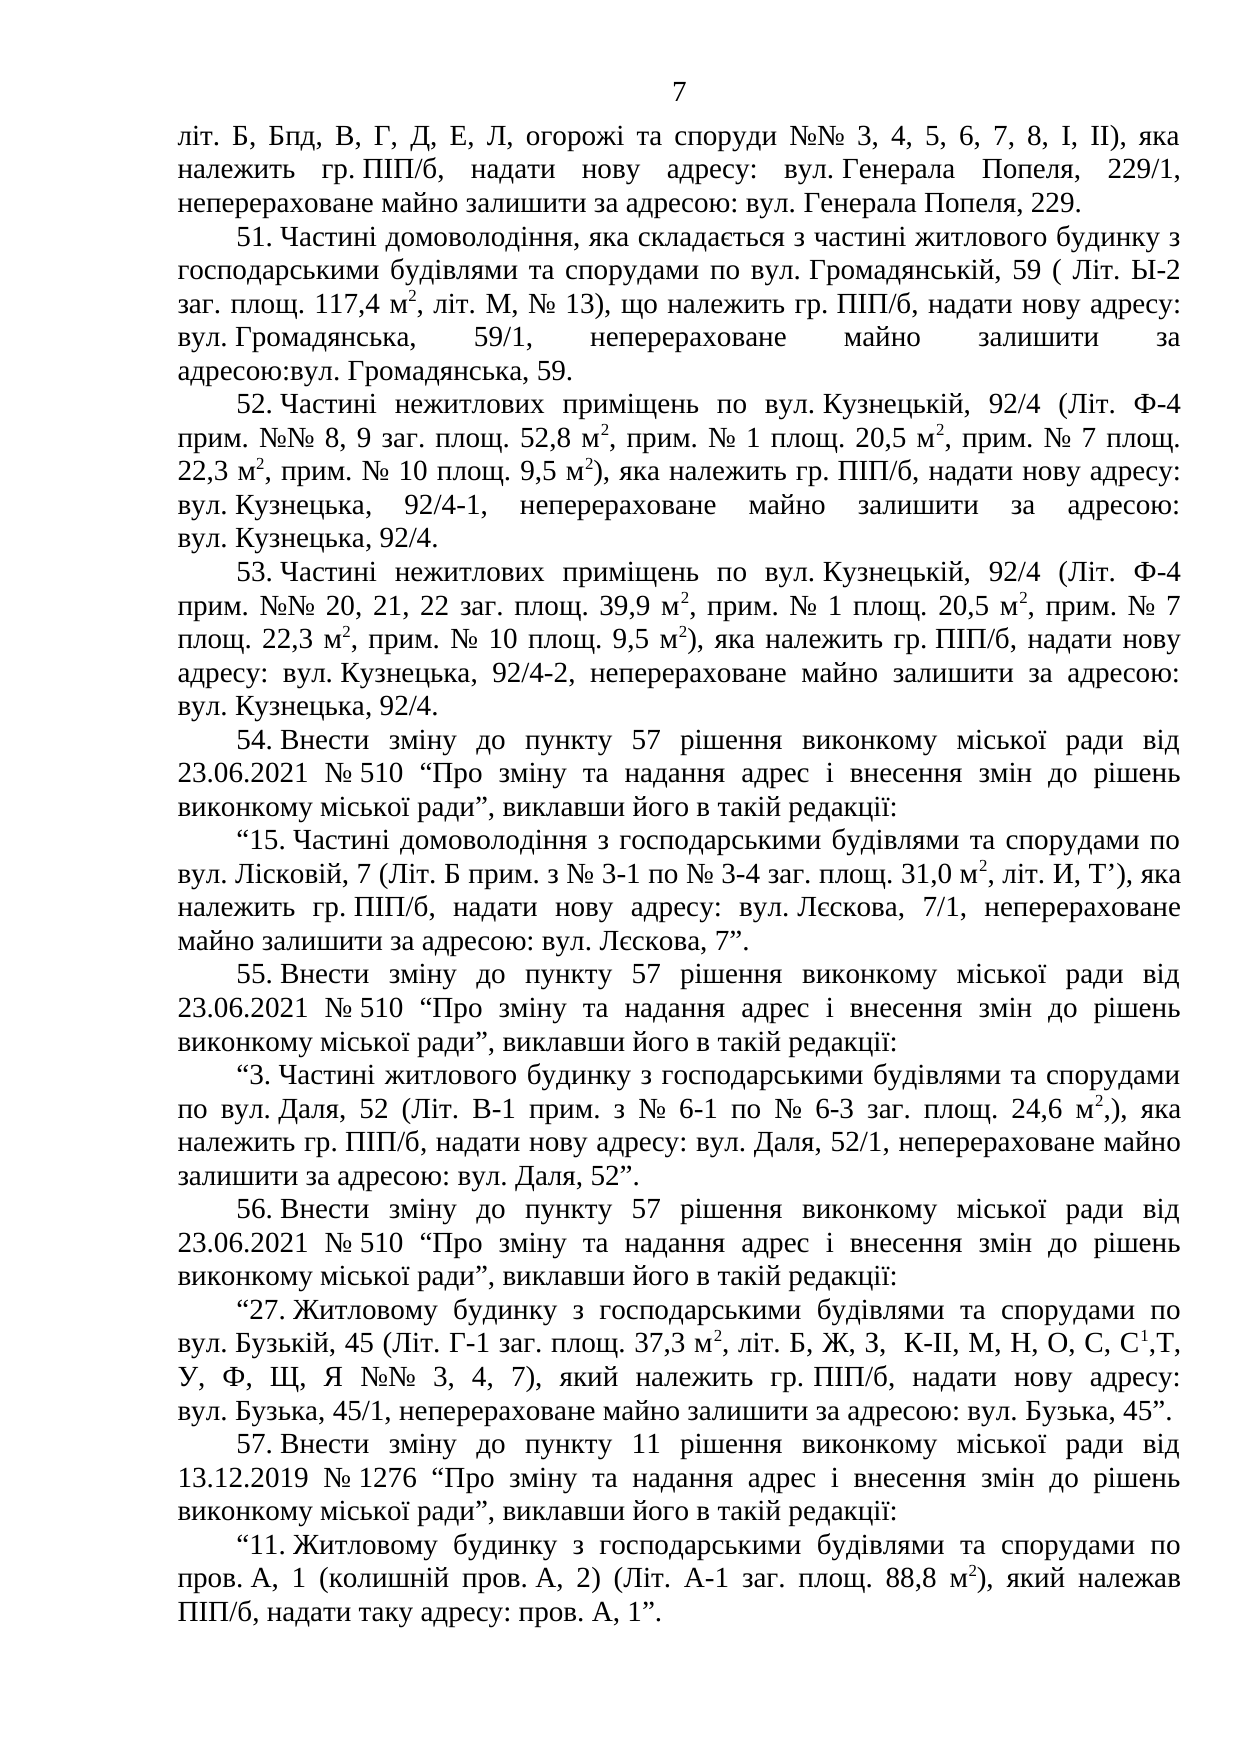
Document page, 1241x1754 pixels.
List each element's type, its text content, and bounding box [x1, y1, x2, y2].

text 51. Частині домоволодіння, яка складається з частині житлового будинку з господарськими будівлями та спорудами по вул. Громадянській, 59 ( Літ. Ы-2 заг. площ. 117,4 м2, літ. М, № 13), що належить гр. ПІП/б, надати нову адресу: вул. Громадянська, 59/1, неперераховане майно залишити за адресою:вул. Громадянська, 59. [177, 219, 1181, 386]
text 56. Внести зміну до пункту 57 рішення виконкому міської ради від 23.06.2021 № 510 “Про зміну та надання адрес і внесення змін до рішень виконкому міської ради”, виклавши його в такій редакції: [177, 1191, 1181, 1292]
text 53. Частині нежитлових приміщень по вул. Кузнецькій, 92/4 (Літ. Ф-4 прим. №№ 20, 21, 22 заг. площ. 39,9 м2, прим. № 1 площ. 20,5 м2, прим. № 7 площ. 22,3 м2, прим. № 10 площ. 9,5 м2), яка належить гр. ПІП/б, надати нову адресу: вул. Кузнецька, 92/4-2, неперераховане майно залишити за адресою: вул. Кузнецька, 92/4. [177, 554, 1181, 722]
text 52. Частині нежитлових приміщень по вул. Кузнецькій, 92/4 (Літ. Ф-4 прим. №№ 8, 9 заг. площ. 52,8 м2, прим. № 1 площ. 20,5 м2, прим. № 7 площ. 22,3 м2, прим. № 10 площ. 9,5 м2), яка належить гр. ПІП/б, надати нову адресу: вул. Кузнецька, 92/4-1, неперераховане майно залишити за адресою: вул. Кузнецька, 92/4. [177, 386, 1181, 554]
text “15. Частині домоволодіння з господарськими будівлями та спорудами по вул. Лісковій, 7 (Літ. Б прим. з № 3-1 по № 3-4 заг. площ. 31,0 м2, літ. И, Т’), яка належить гр. ПІП/б, надати нову адресу: вул. Лєскова, 7/1, неперераховане майно залишити за адресою: вул. Лєскова, 7”. [177, 822, 1181, 957]
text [177, 118, 1181, 219]
text 57. Внести зміну до пункту 11 рішення виконкому міської ради від 13.12.2019 № 1276 “Про зміну та надання адрес і внесення змін до рішень виконкому міської ради”, виклавши його в такій редакції: [177, 1426, 1181, 1527]
text “27. Житловому будинку з господарськими будівлями та спорудами по вул. Бузькій, 45 (Літ. Г-1 заг. площ. 37,3 м2, літ. Б, Ж, З, К-ІІ, М, Н, О, С, С1,Т, У, Ф, Щ, Я №№ 3, 4, 7), який належить гр. ПІП/б, надати нову адресу: вул. Бузька, 45/1, неперераховане майно залишити за адресою: вул. Бузька, 45”. [177, 1292, 1181, 1426]
text 54. Внести зміну до пункту 57 рішення виконкому міської ради від 23.06.2021 № 510 “Про зміну та надання адрес і внесення змін до рішень виконкому міської ради”, виклавши його в такій редакції: [177, 722, 1181, 822]
text “3. Частині житлового будинку з господарськими будівлями та спорудами по вул. Даля, 52 (Літ. В-1 прим. з № 6-1 по № 6-3 заг. площ. 24,6 м2,), яка належить гр. ПІП/б, надати нову адресу: вул. Даля, 52/1, неперераховане майно залишити за адресою: вул. Даля, 52”. [177, 1057, 1181, 1191]
text 55. Внести зміну до пункту 57 рішення виконкому міської ради від 23.06.2021 № 510 “Про зміну та надання адрес і внесення змін до рішень виконкому міської ради”, виклавши його в такій редакції: [177, 957, 1181, 1057]
text “11. Житловому будинку з господарськими будівлями та спорудами по пров. А, 1 (колишній пров. А, 2) (Літ. А-1 заг. площ. 88,8 м2), який належав ПІП/б, надати таку адресу: пров. А, 1”. [177, 1527, 1181, 1627]
